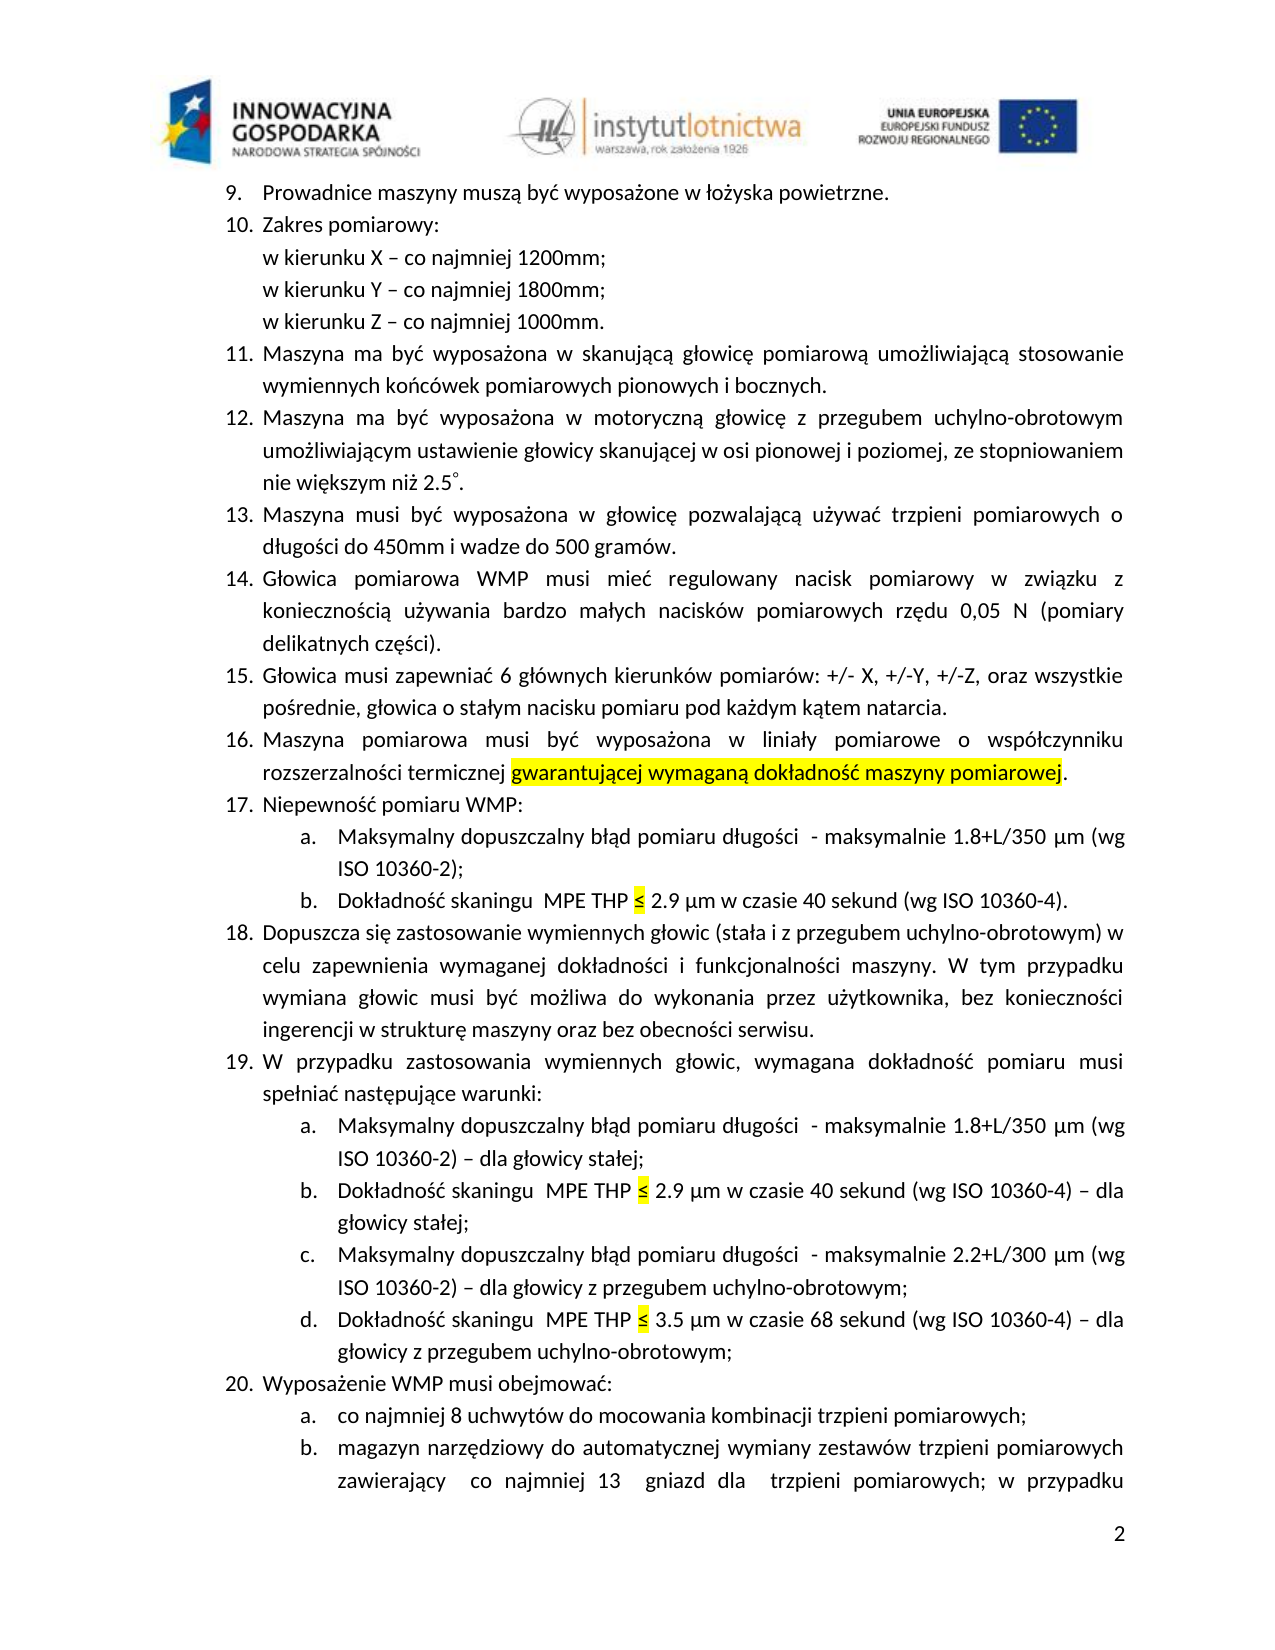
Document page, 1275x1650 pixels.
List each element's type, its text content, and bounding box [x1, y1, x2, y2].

list Maksymalny dopuszczalny błąd pomiaru długości - maksymalnie 2.2+L/300 µm (wg ISO 10360-2) – dla głowicy z przegubem uchylno-obrotowym; [300, 1240, 1125, 1301]
list Maszyna pomiarowa musi być wyposażona w liniały pomiarowe o współczynniku rozszerzalności termicznej gwarantującej wymaganą dokładność maszyny pomiarowej. [225, 725, 1125, 786]
list Dokładność skaningu MPE THP ≤ 2.9 µm w czasie 40 sekund (wg ISO 10360-4). [300, 886, 634, 914]
list Dopuszcza się zastosowanie wymiennych głowic (stała i z przegubem uchylno-obrotowym) w celu zapewnienia wymaganej dokładności i funkcjonalności maszyny. W tym przypadku wymiana głowic musi być możliwa do wykonania przez użytkownika, bez konieczności ingerencji w strukturę maszyny oraz bez obecności serwisu. [225, 918, 1125, 1043]
picture [150, 75, 1096, 179]
list Prowadnice maszyny muszą być wyposażone w łożyska powietrzne. [225, 178, 1125, 206]
list Maszyna musi być wyposażona w głowicę pozwalającą używać trzpieni pomiarowych o długości do 450mm i wadze do 500 gramów. [225, 500, 1125, 560]
list Niepewność pomiaru WMP: [225, 790, 1125, 818]
list Dokładność skaningu MPE THP ≤ 2.9 µm w czasie 40 sekund (wg ISO 10360-4). [645, 886, 1125, 914]
list Zakres pomiarowy: w kierunku X – co najmniej 1200mm; w kierunku Y – co najmniej 1800mm; w kierunku Z – co najmniej 1000mm. [225, 210, 1125, 335]
list Dokładność skaningu MPE THP ≤ 2.9 µm w czasie 40 sekund (wg ISO 10360-4) – dla głowicy stałej; [300, 1176, 1125, 1236]
list co najmniej 8 uchwytów do mocowania kombinacji trzpieni pomiarowych; [300, 1401, 1125, 1429]
list Głowica pomiarowa WMP musi mieć regulowany nacisk pomiarowy w związku z koniecznością używania bardzo małych nacisków pomiarowych rzędu 0,05 N (pomiary delikatnych części). [225, 564, 1125, 657]
list Głowica musi zapewniać 6 głównych kierunków pomiarów: +/- X, +/-Y, +/-Z, oraz wszystkie pośrednie, głowica o stałym nacisku pomiaru pod każdym kątem natarcia. [225, 661, 1125, 721]
list Maszyna ma być wyposażona w motoryczną głowicę z przegubem uchylno-obrotowym umożliwiającym ustawienie głowicy skanującej w osi pionowej i poziomej, ze stopniowaniem nie większym niż 2.5. [225, 403, 1125, 496]
list Maszyna ma być wyposażona w skanującą głowicę pomiarową umożliwiającą stosowanie wymiennych końcówek pomiarowych pionowych i bocznych. [225, 339, 1125, 399]
list W przypadku zastosowania wymiennych głowic, wymagana dokładność pomiaru musi spełniać następujące warunki: [225, 1047, 1125, 1107]
list Maksymalny dopuszczalny błąd pomiaru długości - maksymalnie 1.8+L/350 µm (wg ISO 10360-2); [300, 822, 1125, 882]
list Wyposażenie WMP musi obejmować: [225, 1369, 1125, 1397]
list Dokładność skaningu MPE THP ≤ 3.5 µm w czasie 68 sekund (wg ISO 10360-4) – dla głowicy z przegubem uchylno-obrotowym; [300, 1305, 1125, 1365]
list Maksymalny dopuszczalny błąd pomiaru długości - maksymalnie 1.8+L/350 µm (wg ISO 10360-2) – dla głowicy stałej; [300, 1112, 1125, 1172]
